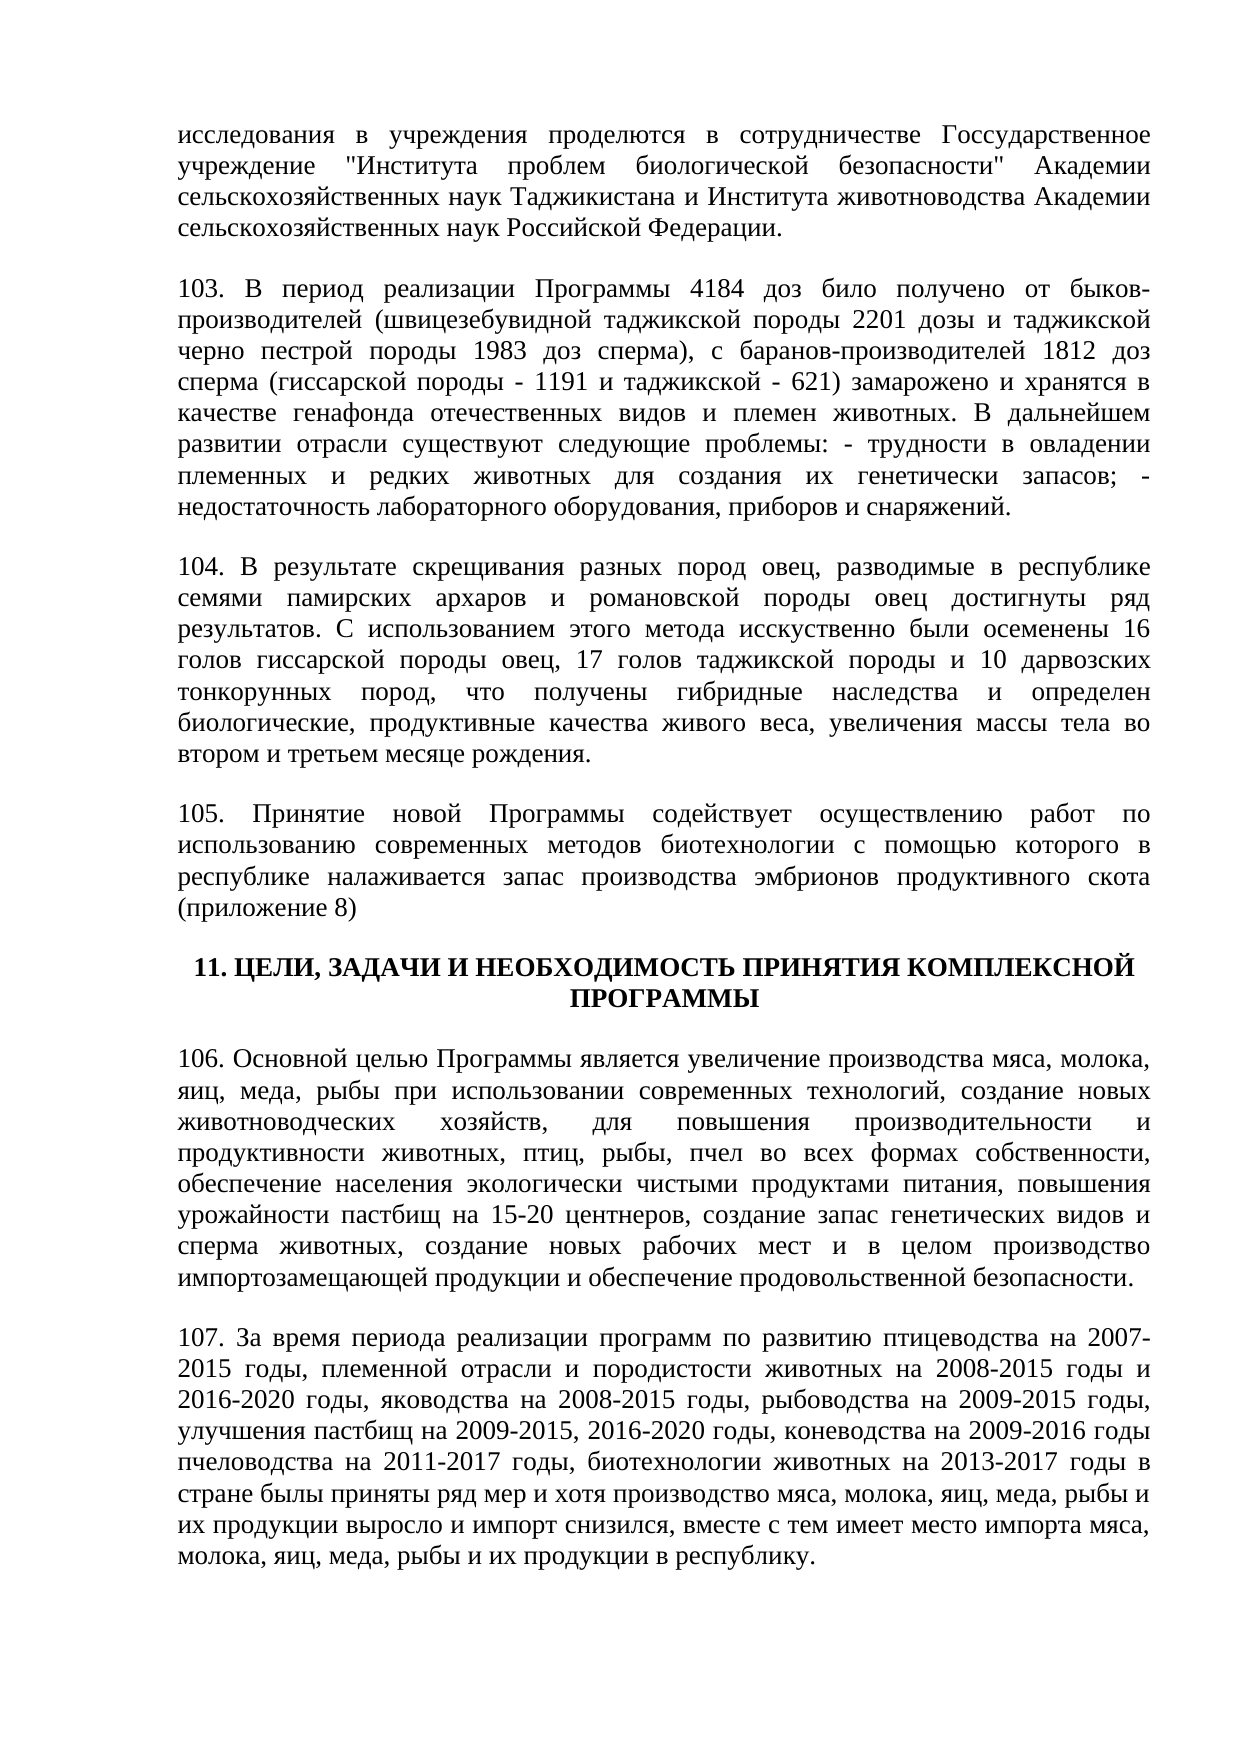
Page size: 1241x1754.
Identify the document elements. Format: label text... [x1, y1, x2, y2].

text 104. В результате скрещивания разных пород овец, разводимые в республике семями памирских архаров и романовской породы овец достигнуты ряд результатов. С использованием этого метода исскуственно были осеменены 16 голов гиссарской породы овец, 17 голов таджикской породы и 10 дарвозских тонкорунных пород, что получены гибридные наследства и определен биологические, продуктивные качества живого веса, увеличения массы тела во втором и третьем месяце рождения. [177, 550, 1152, 768]
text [177, 118, 1152, 243]
text 105. Принятие новой Программы содействует осуществлению работ по использованию современных методов биотехнологии с помощью которого в республике налаживается запас производства эмбрионов продуктивного скота (приложение 8) [177, 797, 1152, 922]
text 107. За время периода реализации программ по развитию птицеводства на 2007-2015 годы, племенной отрасли и породистости животных на 2008-2015 годы и 2016-2020 годы, яководства на 2008-2015 годы, рыбоводства на 2009-2015 годы, улучшения пастбищ на 2009-2015, 2016-2020 годы, коневодства на 2009-2016 годы пчеловодства на 2011-2017 годы, биотехнологии животных на 2013-2017 годы в стране былы приняты ряд мер и хотя производство мяса, молока, яиц, меда, рыбы и их продукции выросло и импорт снизился, вместе с тем имеет место импорта мяса, молока, яиц, меда, рыбы и их продукции в республику. [177, 1321, 1152, 1570]
text 103. В период реализации Программы 4184 доз било получено от быков-производителей (швицезебувидной таджикской породы 2201 дозы и таджикской черно пестрой породы 1983 доз сперма), с баранов-производителей 1812 доз сперма (гиссарской породы - 1191 и таджикской - 621) замарожено и хранятся в качестве генафонда отечественных видов и племен животных. В дальнейшем развитии отрасли существуют следующие проблемы: - трудности в овладении племенных и редких животных для создания их генетически запасов; - недостаточность лабораторного оборудования, приборов и снаряжений. [177, 272, 1152, 521]
text 11. ЦЕЛИ, ЗАДАЧИ И НЕОБХОДИМОСТЬ ПРИНЯТИЯ КОМПЛЕКСНОЙ ПРОГРАММЫ [177, 951, 1152, 1013]
text 106. Основной целью Программы является увеличение производства мяса, молока, яиц, меда, рыбы при использовании современных технологий, создание новых животноводческих хозяйств, для повышения производительности и продуктивности животных, птиц, рыбы, пчел во всех формах собственности, обеспечение населения экологически чистыми продуктами питания, повышения урожайности пастбищ на 15-20 центнеров, создание запас генетических видов и сперма животных, создание новых рабочих мест и в целом производство импортозамещающей продукции и обеспечение продовольственной безопасности. [177, 1043, 1152, 1292]
